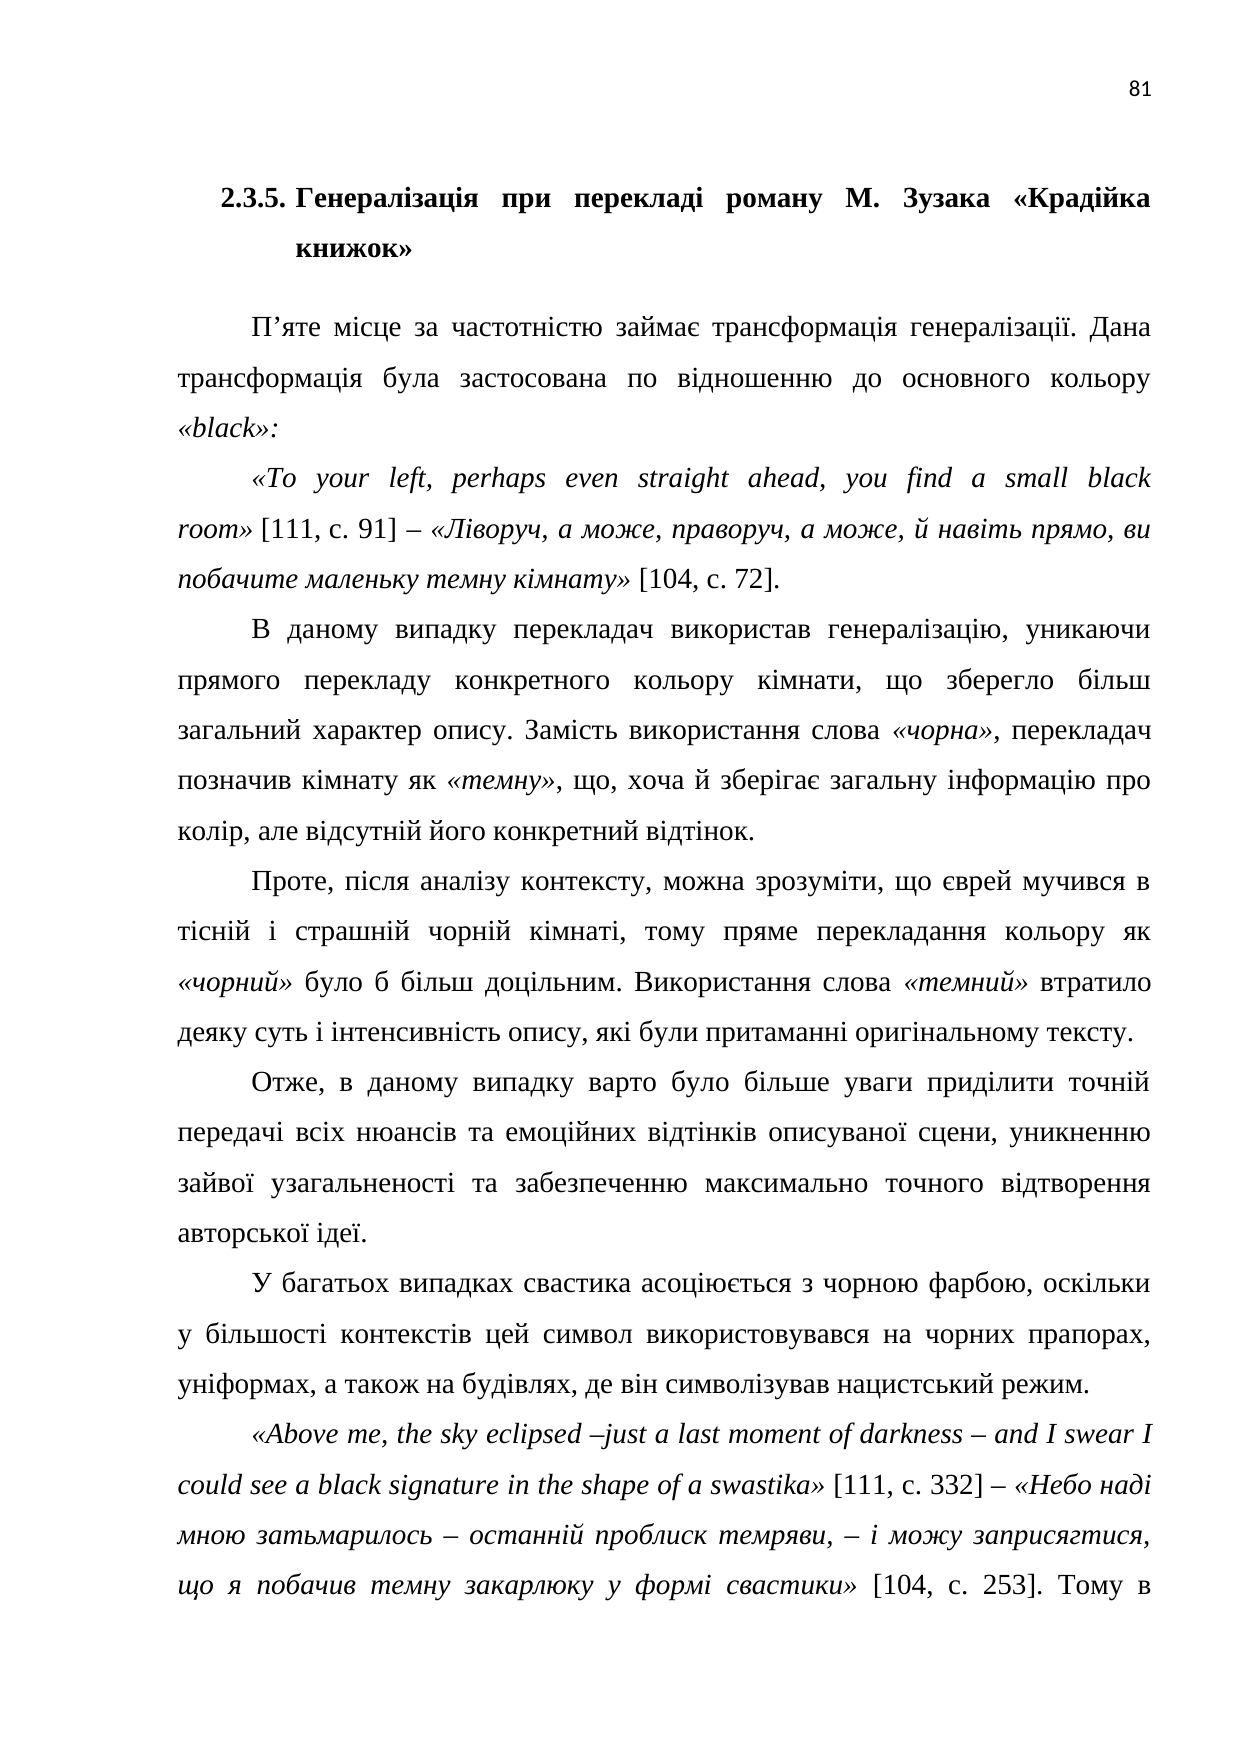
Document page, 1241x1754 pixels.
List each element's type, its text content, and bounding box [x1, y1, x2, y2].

text В даному випадку перекладач використав генералізацію, уникаючи прямого перекладу конкретного кольору кімнати, що зберегло більш загальний характер опису. Замість використання слова «чорна», перекладач позначив кімнату як «темну», що, хоча й зберігає загальну інформацію про колір, але відсутній його конкретний відтінок. [177, 611, 1152, 846]
text Отже, в даному випадку варто було більше уваги приділити точній передачі всіх нюансів та емоційних відтінків описуваної сцени, уникненню зайвої узагальненості та забезпеченню максимально точного відтворення авторської ідеї. [177, 1064, 1152, 1249]
text П’яте місце за частотністю займає трансформація генералізації. Дана трансформація була застосована по відношенню до основного кольору «black»: [177, 309, 1152, 444]
text «To your left, perhaps even straight ahead, you find a small black room» [111, с. 91] – «Ліворуч, а може, праворуч, а може, й навіть прямо, ви побачите маленьку темну кімнату» [104, с. 72]. [177, 461, 1152, 595]
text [177, 1416, 1152, 1601]
text Проте, після аналізу контексту, можна зрозуміти, що єврей мучився в тісній і страшній чорній кімнаті, тому пряме перекладання кольору як «чорний» було б більш доцільним. Використання слова «темний» втратило деяку суть і інтенсивність опису, які були притаманні оригінальному тексту. [177, 863, 1152, 1047]
subtitle Генералізація при перекладі роману М. Зузака «Крадійка книжок» [220, 180, 1152, 264]
text У багатьох випадках свастика асоціюється з чорною фарбою, оскільки у більшості контекстів цей символ використовувався на чорних прапорах, уніформах, а також на будівлях, де він символізував нацистський режим. [177, 1266, 1152, 1400]
